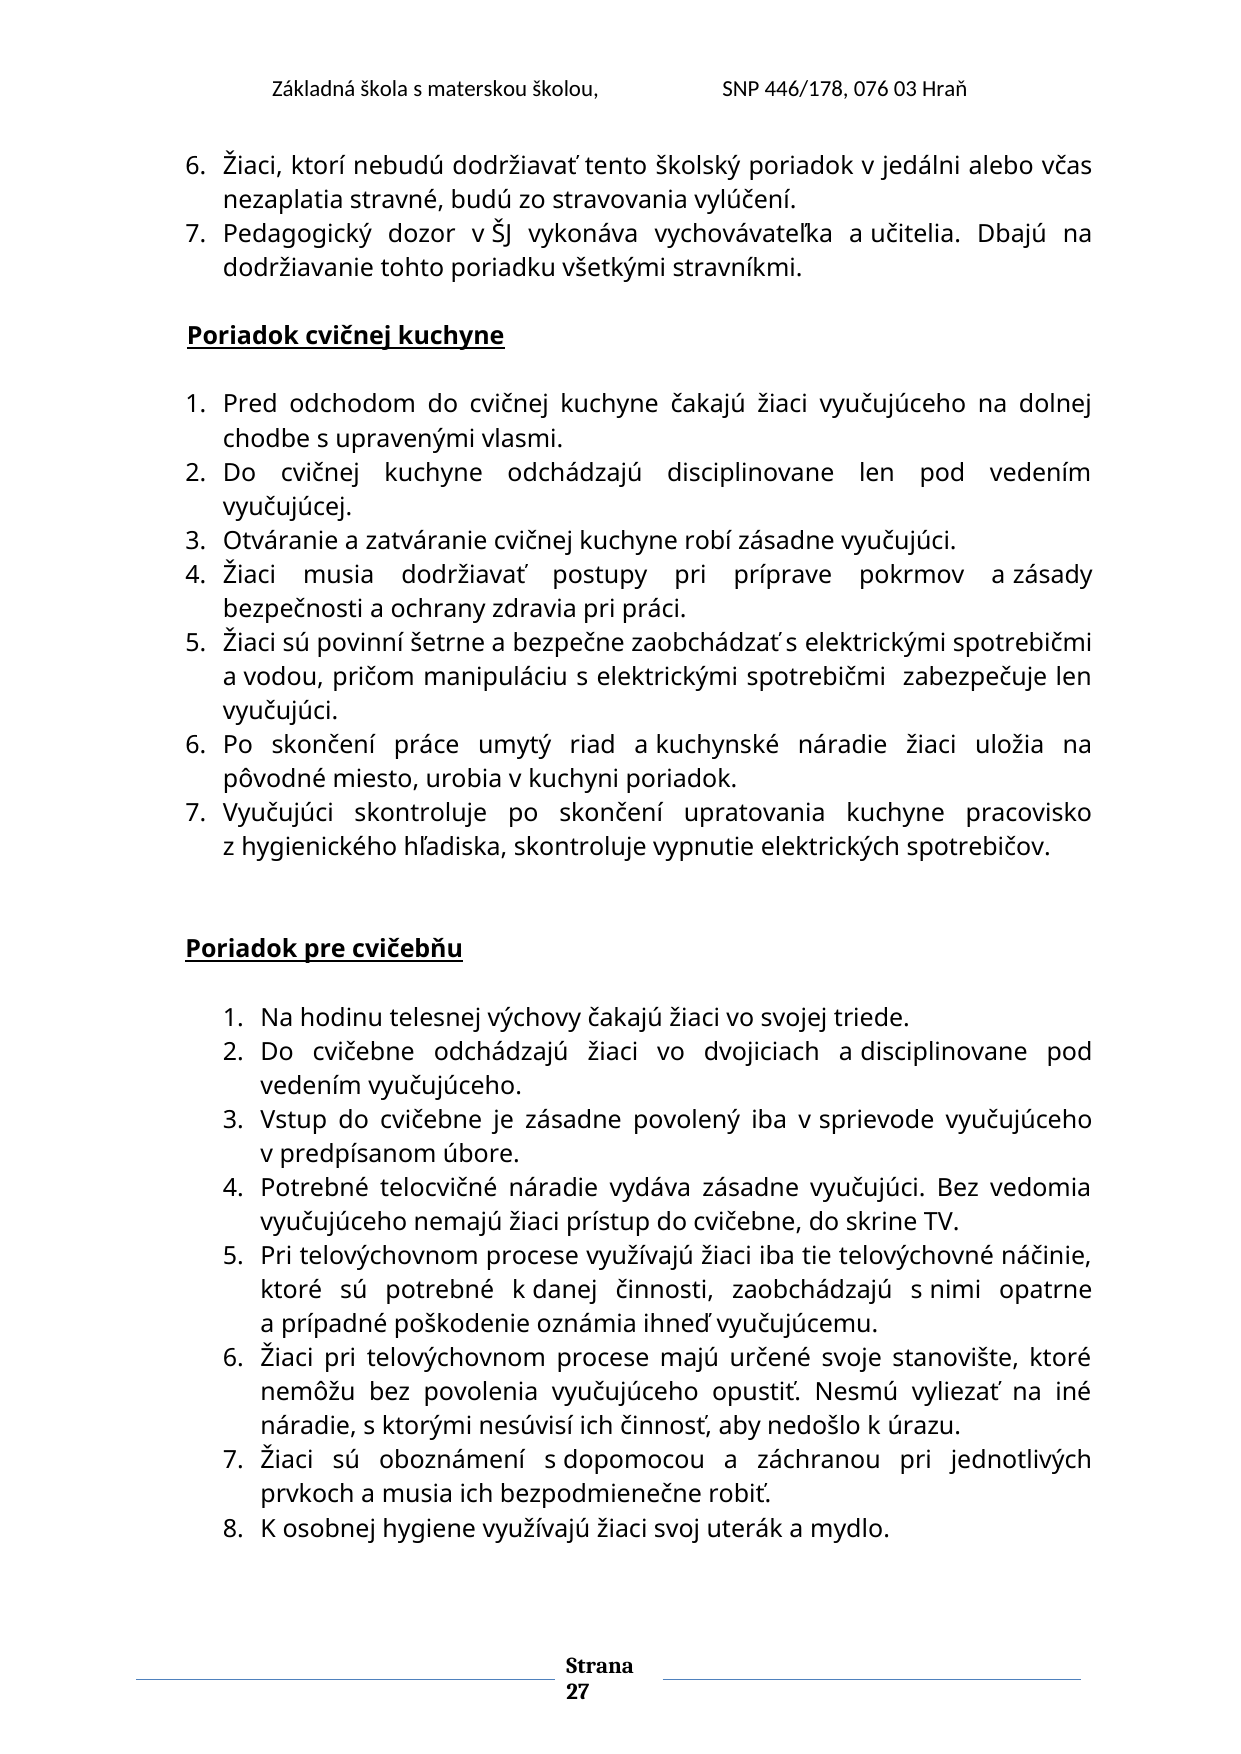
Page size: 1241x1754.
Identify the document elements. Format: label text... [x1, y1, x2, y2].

list Pri telovýchovnom procese využívajú žiaci iba tie telovýchovné náčinie, ktoré sú potrebné k danej činnosti, zaobchádzajú s nimi opatrne a prípadné poškodenie oznámia ihneď vyučujúcemu. [223, 1238, 1092, 1340]
list Žiaci, ktorí nebudú dodržiavať tento školský poriadok v jedálni alebo včas nezaplatia stravné, budú zo stravovania vylúčení. [185, 148, 1092, 216]
text Poriadok pre cvičebňu [185, 931, 1092, 965]
list Žiaci pri telovýchovnom procese majú určené svoje stanovište, ktoré nemôžu bez povolenia vyučujúceho opustiť. Nesmú vyliezať na iné náradie, s ktorými nesúvisí ich činnosť, aby nedošlo k úrazu. [223, 1340, 1092, 1442]
list Potrebné telocvičné náradie vydáva zásadne vyučujúci. Bez vedomia vyučujúceho nemajú žiaci prístup do cvičebne, do skrine TV. [223, 1169, 1092, 1238]
list K osobnej hygiene využívajú žiaci svoj uterák a mydlo. [223, 1510, 1092, 1544]
list Žiaci sú oboznámení s dopomocou a záchranou pri jednotlivých prvkoch a musia ich bezpodmienečne robiť. [223, 1442, 1092, 1510]
list Žiaci musia dodržiavať postupy pri príprave pokrmov a zásady bezpečnosti a ochrany zdravia pri práci. [185, 556, 1092, 624]
list Do cvičnej kuchyne odchádzajú disciplinovane len pod vedením vyučujúcej. [185, 454, 1092, 522]
list Po skončení práce umytý riad a kuchynské náradie žiaci uložia na pôvodné miesto, urobia v kuchyni poriadok. [185, 727, 1092, 795]
list Otváranie a zatváranie cvičnej kuchyne robí zásadne vyučujúci. [185, 522, 1092, 556]
text Poriadok cvičnej kuchyne [148, 318, 1092, 352]
list Vyučujúci skontroluje po skončení upratovania kuchyne pracovisko z hygienického hľadiska, skontroluje vypnutie elektrických spotrebičov. [185, 795, 1092, 863]
list Žiaci sú povinní šetrne a bezpečne zaobchádzať s elektrickými spotrebičmi a vodou, pričom manipuláciu s elektrickými spotrebičmi zabezpečuje len vyučujúci. [185, 624, 1092, 727]
list Vstup do cvičebne je zásadne povolený iba v sprievode vyučujúceho v predpísanom úbore. [223, 1101, 1092, 1169]
list Na hodinu telesnej výchovy čakajú žiaci vo svojej triede. [223, 999, 1092, 1033]
list Pedagogický dozor v ŠJ vykonáva vychovávateľka a učitelia. Dbajú na dodržiavanie tohto poriadku všetkými stravníkmi. [185, 216, 1092, 284]
list Pred odchodom do cvičnej kuchyne čakajú žiaci vyučujúceho na dolnej chodbe s upravenými vlasmi. [185, 386, 1092, 454]
list Do cvičebne odchádzajú žiaci vo dvojiciach a disciplinovane pod vedením vyučujúceho. [223, 1033, 1092, 1101]
